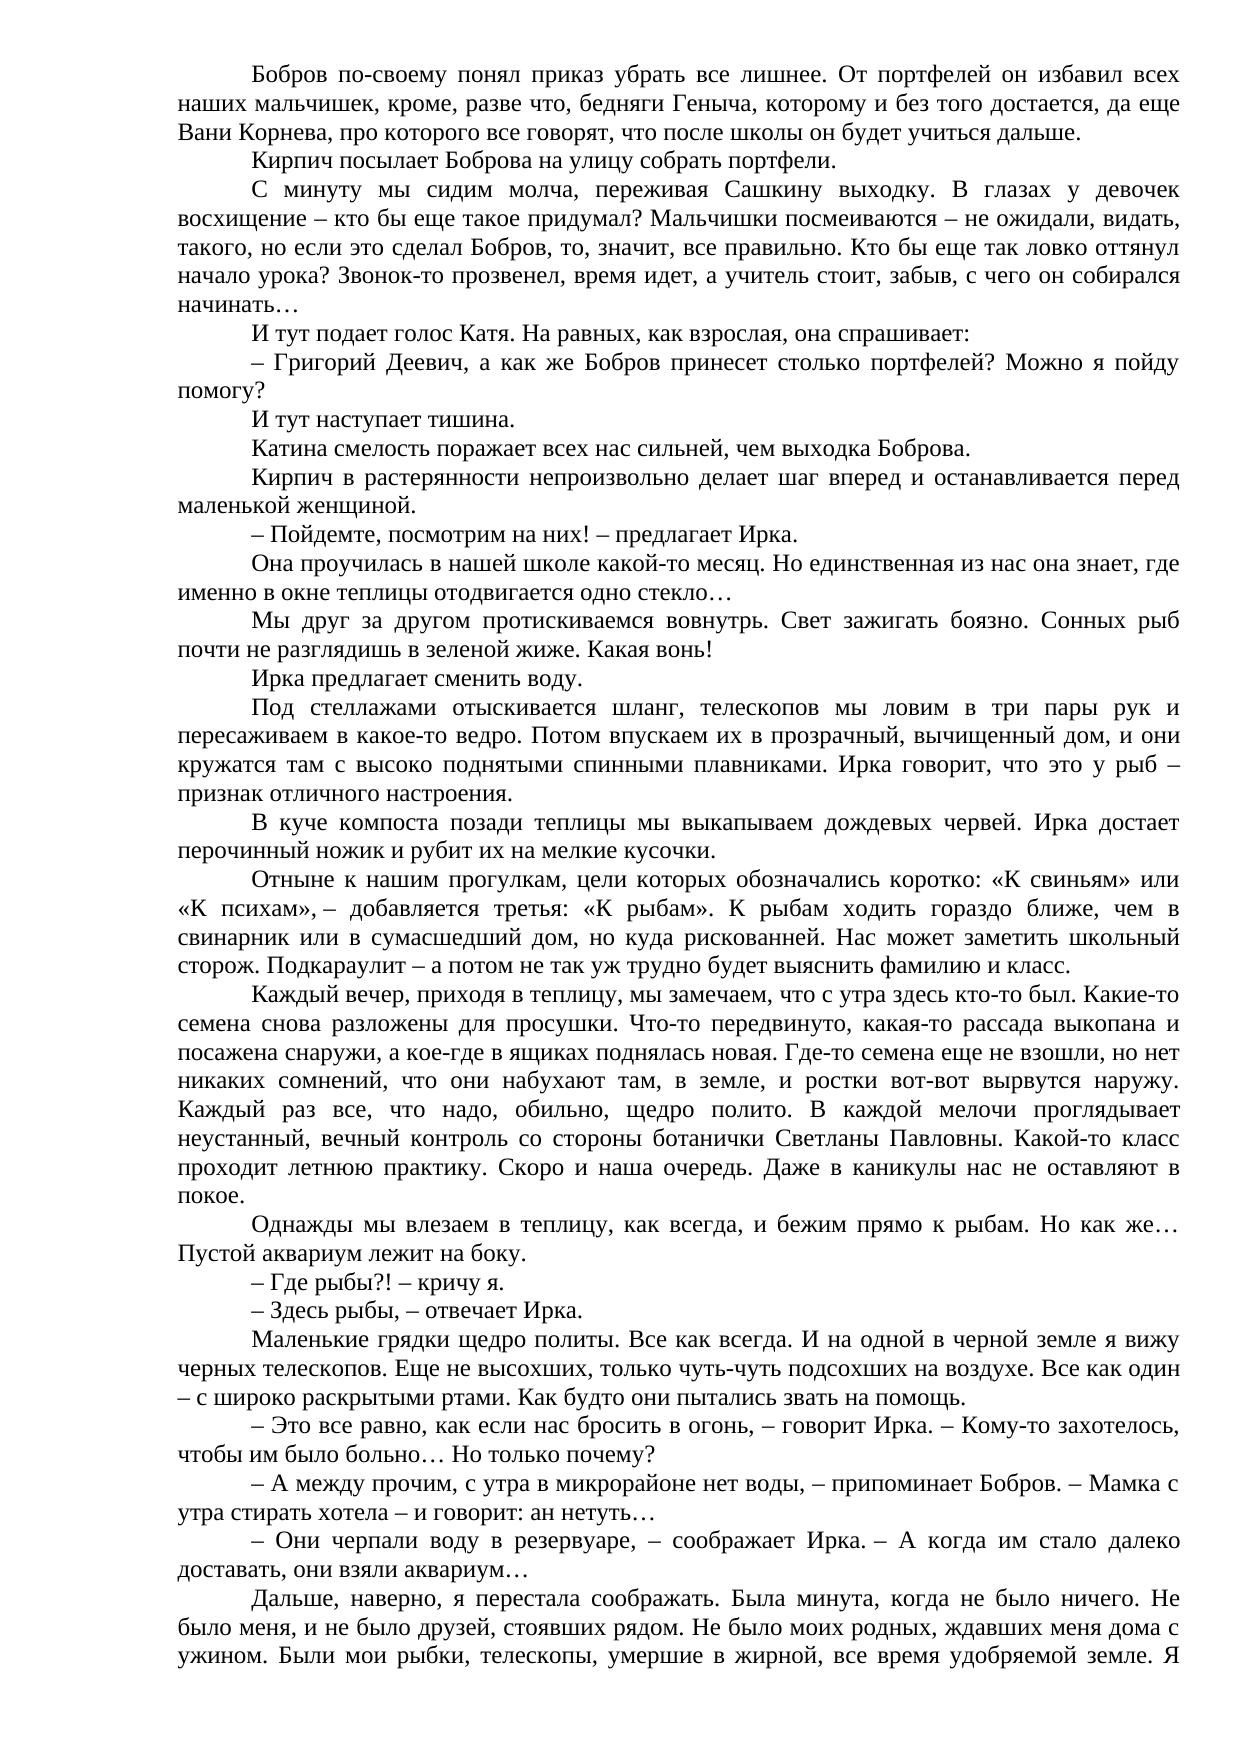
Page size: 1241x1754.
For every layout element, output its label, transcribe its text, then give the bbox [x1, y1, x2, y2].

text Ирка предлагает сменить воду. [177, 663, 1181, 692]
text И тут наступает тишина. [177, 404, 1181, 433]
text Кирпич в растерянности непроизвольно делает шаг вперед и останавливается перед маленькой женщиной. [177, 462, 1181, 519]
text Мы друг за другом протискиваемся вовнутрь. Свет зажигать боязно. Сонных рыб почти не разглядишь в зеленой жиже. Какая вонь! [177, 605, 1181, 663]
text Отныне к нашим прогулкам, цели которых обозначались коротко: «К свиньям» или «К психам», – добавляется третья: «К рыбам». К рыбам ходить гораздо ближе, чем в свинарник или в сумасшедший дом, но куда рискованней. Нас может заметить школьный сторож. Подкараулит – а потом не так уж трудно будет выяснить фамилию и класс. [177, 864, 1181, 979]
text С минуту мы сидим молча, переживая Сашкину выходку. В глазах у девочек восхищение – кто бы еще такое придумал? Мальчишки посмеиваются – не ожидали, видать, такого, но если это сделал Бобров, то, значит, все правильно. Кто бы еще так ловко оттянул начало урока? Звонок-то прозвенел, время идет, а учитель стоит, забыв, с чего он собирался начинать… [177, 174, 1181, 318]
text Кирпич посылает Боброва на улицу собрать портфели. [177, 145, 1181, 174]
text Каждый вечер, приходя в теплицу, мы замечаем, что с утра здесь кто-то был. Какие-то семена снова разложены для просушки. Что-то передвинуто, какая-то рассада выкопана и посажена снаружи, а кое-где в ящиках поднялась новая. Где-то семена еще не взошли, но нет никаких сомнений, что они набухают там, в земле, и ростки вот-вот вырвутся наружу. Каждый раз все, что надо, обильно, щедро полито. В каждой мелочи проглядывает неустанный, вечный контроль со стороны ботанички Светланы Павловны. Какой-то класс проходит летнюю практику. Скоро и наша очередь. Даже в каникулы нас не оставляют в покое. [177, 979, 1181, 1209]
text – Где рыбы?! – кричу я. [177, 1267, 1181, 1295]
text – Они черпали воду в резервуаре, – соображает Ирка. – А когда им стало далеко доставать, они взяли аквариум… [177, 1525, 1181, 1583]
text – А между прочим, с утра в микрорайоне нет воды, – припоминает Бобров. – Мамка с утра стирать хотела – и говорит: ан нетуть… [177, 1468, 1181, 1525]
text Она проучилась в нашей школе какой-то месяц. Но единственная из нас она знает, где именно в окне теплицы отодвигается одно стекло… [177, 548, 1181, 605]
text Бобров по-своему понял приказ убрать все лишнее. От портфелей он избавил всех наших мальчишек, кроме, разве что, бедняги Геныча, которому и без того достается, да еще Вани Корнева, про которого все говорят, что после школы он будет учиться дальше. [177, 59, 1181, 145]
text В куче компоста позади теплицы мы выкапываем дождевых червей. Ирка достает перочинный ножик и рубит их на мелкие кусочки. [177, 807, 1181, 864]
text – Пойдемте, посмотрим на них! – предлагает Ирка. [177, 519, 1181, 548]
text – Это все равно, как если нас бросить в огонь, – говорит Ирка. – Кому-то захотелось, чтобы им было больно… Но только почему? [177, 1410, 1181, 1468]
text Катина смелость поражает всех нас сильней, чем выходка Боброва. [177, 433, 1181, 462]
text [177, 1583, 1181, 1669]
text Однажды мы влезаем в теплицу, как всегда, и бежим прямо к рыбам. Но как же… Пустой аквариум лежит на боку. [177, 1209, 1181, 1267]
text И тут подает голос Катя. На равных, как взрослая, она спрашивает: [177, 318, 1181, 347]
text – Григорий Деевич, а как же Бобров принесет столько портфелей? Можно я пойду помогу? [177, 347, 1181, 404]
text Маленькие грядки щедро политы. Все как всегда. И на одной в черной земле я вижу черных телескопов. Еще не высохших, только чуть-чуть подсохших на воздухе. Все как один – с широко раскрытыми ртами. Как будто они пытались звать на помощь. [177, 1324, 1181, 1410]
text Под стеллажами отыскивается шланг, телескопов мы ловим в три пары рук и пересаживаем в какое-то ведро. Потом впускаем их в прозрачный, вычищенный дом, и они кружатся там с высоко поднятыми спинными плавниками. Ирка говорит, что это у рыб – признак отличного настроения. [177, 692, 1181, 807]
text – Здесь рыбы, – отвечает Ирка. [177, 1295, 1181, 1324]
